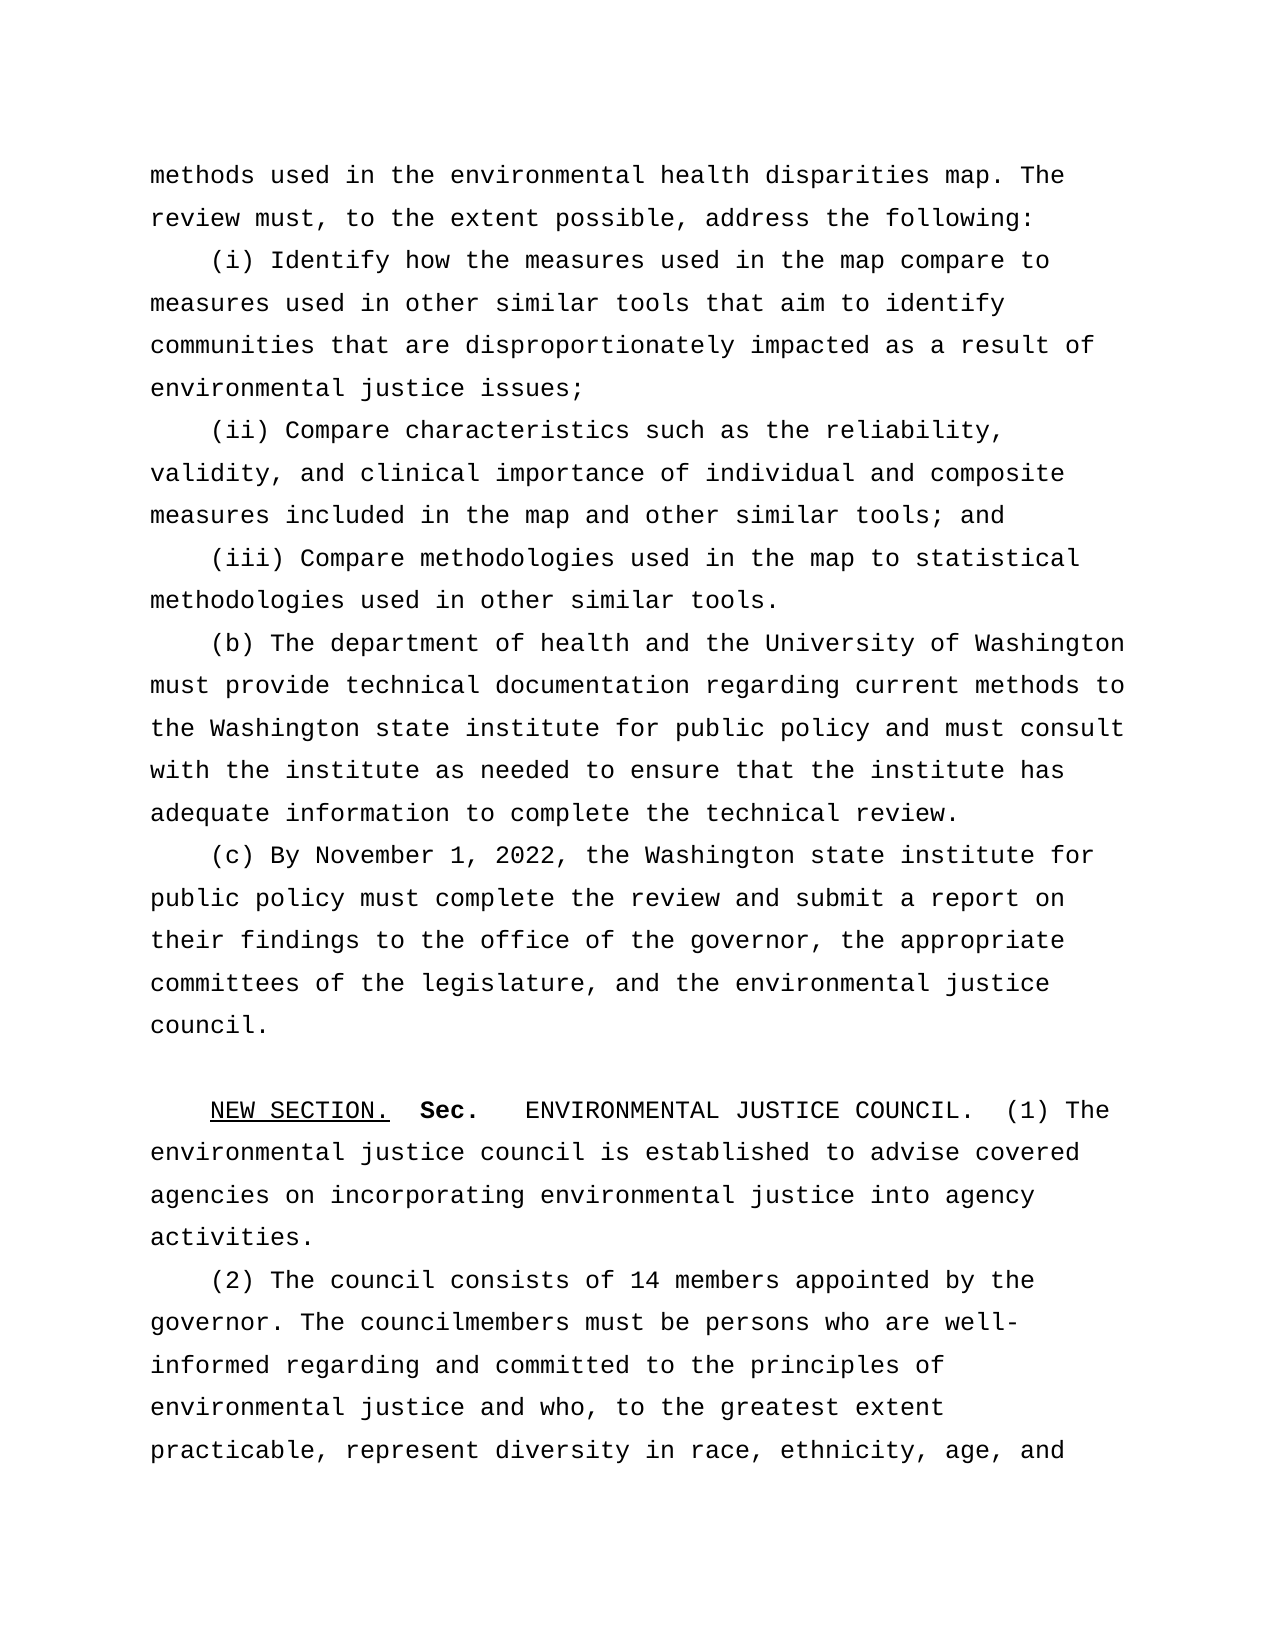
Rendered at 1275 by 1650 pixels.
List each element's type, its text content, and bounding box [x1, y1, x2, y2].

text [150, 1254, 1125, 1467]
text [150, 150, 1125, 235]
text (ii) Compare characteristics such as the reliability, validity, and clinical importance of individual and composite measures included in the map and other similar tools; and [150, 405, 1125, 532]
text (iii) Compare methodologies used in the map to statistical methodologies used in other similar tools. [150, 532, 1125, 617]
text (i) Identify how the measures used in the map compare to measures used in other similar tools that aim to identify communities that are disproportionately impacted as a result of environmental justice issues; [150, 235, 1125, 405]
text (b) The department of health and the University of Washington must provide technical documentation regarding current methods to the Washington state institute for public policy and must consult with the institute as needed to ensure that the institute has adequate information to complete the technical review. [150, 617, 1125, 830]
text (c) By November 1, 2022, the Washington state institute for public policy must complete the review and submit a report on their findings to the office of the governor, the appropriate committees of the legislature, and the environmental justice council. [150, 830, 1125, 1042]
text NEW SECTION. Sec. ENVIRONMENTAL JUSTICE COUNCIL. (1) The environmental justice council is established to advise covered agencies on incorporating environmental justice into agency activities. [150, 1084, 1125, 1254]
